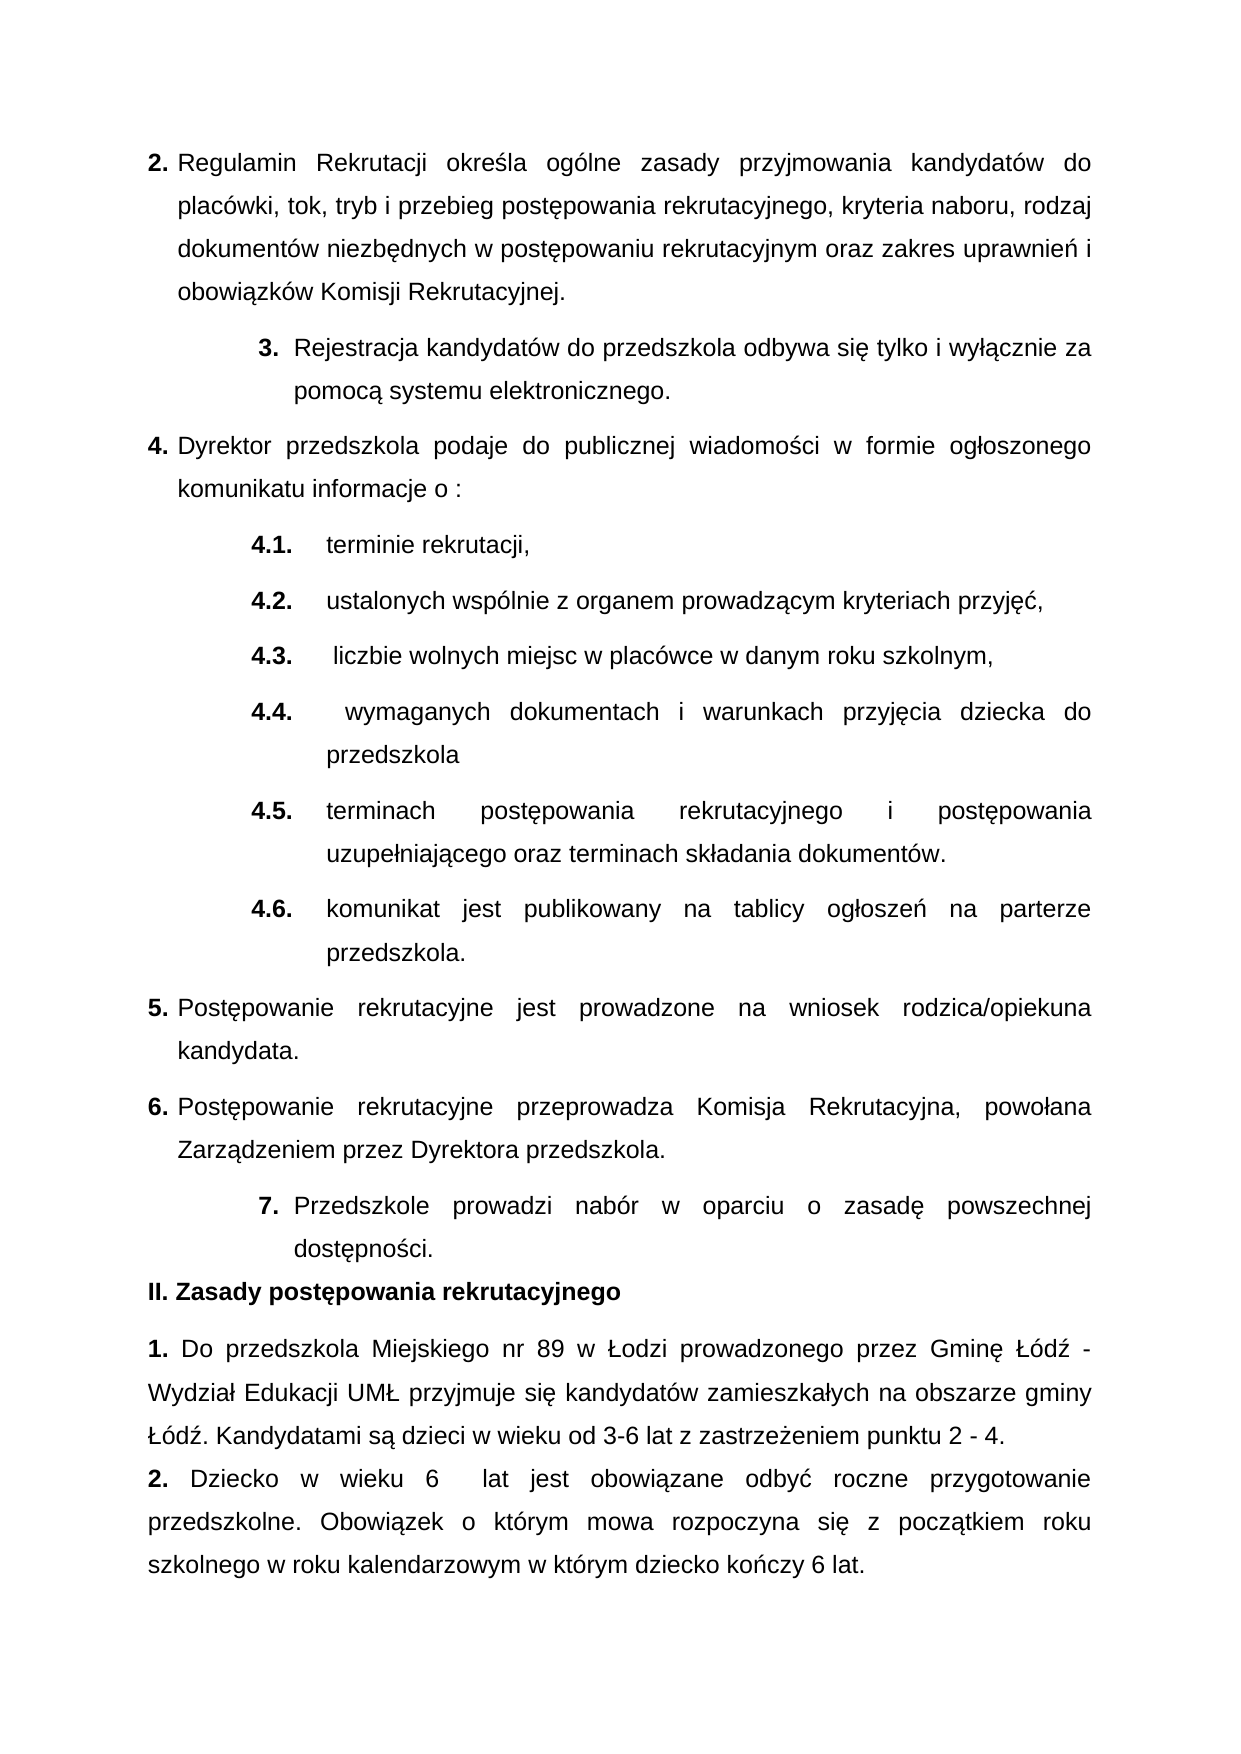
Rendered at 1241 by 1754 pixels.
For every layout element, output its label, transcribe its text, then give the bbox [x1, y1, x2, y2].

list liczbie wolnych miejsc w placówce w danym roku szkolnym, [251, 641, 1093, 670]
list Rejestracja kandydatów do przedszkola odbywa się tylko i wyłącznie za pomocą systemu elektronicznego. [258, 333, 1093, 404]
text 2. Dziecko w wieku 6 lat jest obowiązane odbyć roczne przygotowanie przedszkolne. Obowiązek o którym mowa rozpoczyna się z początkiem roku szkolnego w roku kalendarzowym w którym dziecko kończy 6 lat. [148, 1464, 1093, 1579]
list Postępowanie rekrutacyjne przeprowadza Komisja Rekrutacyjna, powołana Zarządzeniem przez Dyrektora przedszkola. [148, 1092, 1093, 1164]
list terminach postępowania rekrutacyjnego i postępowania uzupełniającego oraz terminach składania dokumentów. [251, 796, 1093, 868]
list terminie rekrutacji, [251, 530, 1093, 559]
list ustalonych wspólnie z organem prowadzącym kryteriach przyjęć, [251, 586, 1093, 614]
list wymaganych dokumentach i warunkach przyjęcia dziecka do przedszkola [251, 697, 1093, 769]
list komunikat jest publikowany na tablicy ogłoszeń na parterze przedszkola. [251, 894, 1093, 966]
text 1. Do przedszkola Miejskiego nr 89 w Łodzi prowadzonego przez Gminę Łódź -Wydział Edukacji UMŁ przyjmuje się kandydatów zamieszkałych na obszarze gminy Łódź. Kandydatami są dzieci w wieku od 3-6 lat z zastrzeżeniem punktu 2 - 4. [148, 1334, 1093, 1449]
list Dyrektor przedszkola podaje do publicznej wiadomości w formie ogłoszonego komunikatu informacje o : [148, 431, 1093, 503]
text II. Zasady postępowania rekrutacyjnego [148, 1277, 1093, 1306]
list Regulamin Rekrutacji określa ogólne zasady przyjmowania kandydatów do placówki, tok, tryb i przebieg postępowania rekrutacyjnego, kryteria naboru, rodzaj dokumentów niezbędnych w postępowaniu rekrutacyjnym oraz zakres uprawnień i obowiązków Komisji Rekrutacyjnej. [148, 148, 1093, 306]
list Przedszkole prowadzi nabór w oparciu o zasadę powszechnej dostępności. [258, 1191, 1093, 1263]
list Postępowanie rekrutacyjne jest prowadzone na wniosek rodzica/opiekuna kandydata. [148, 993, 1093, 1065]
